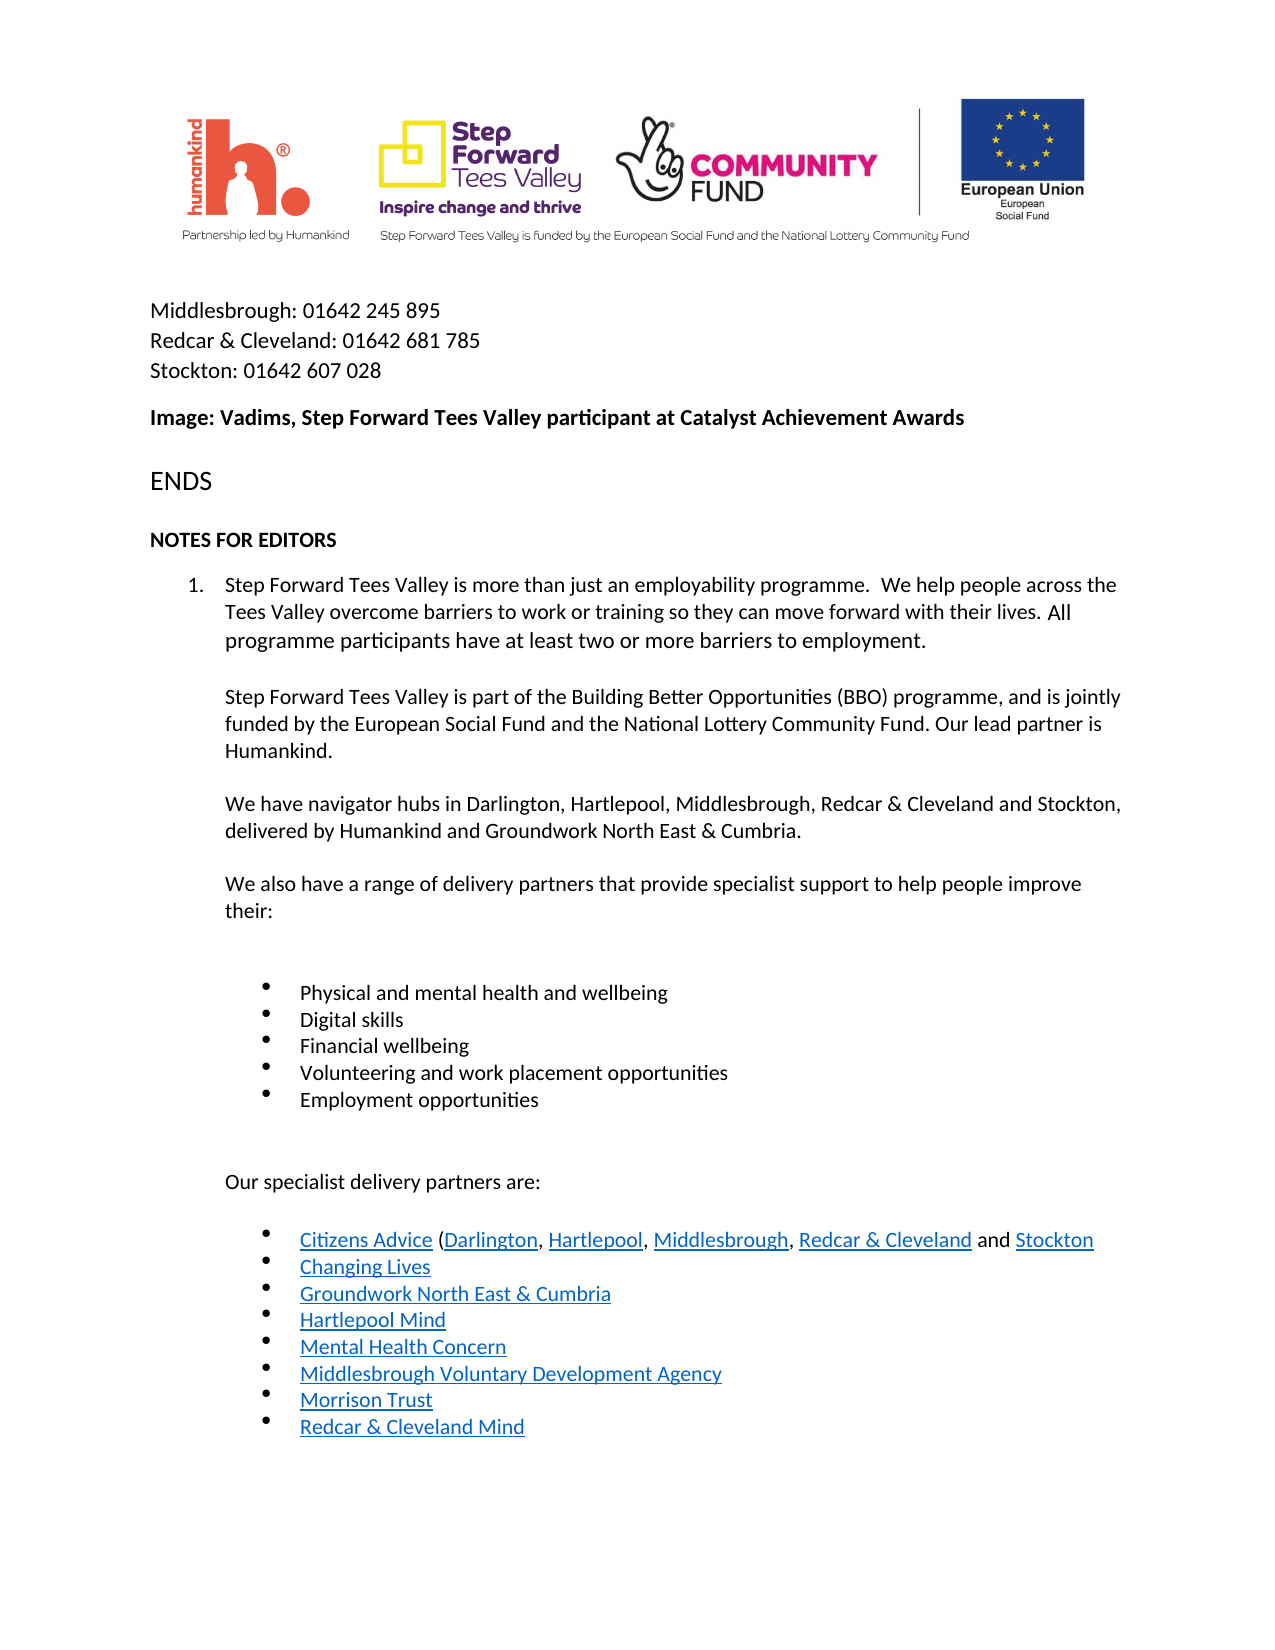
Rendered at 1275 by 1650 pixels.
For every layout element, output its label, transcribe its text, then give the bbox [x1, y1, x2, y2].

list Changing Lives [262, 1253, 1125, 1280]
list Mental Health Concern [262, 1333, 1125, 1360]
text Our specialist delivery partners are: [150, 1168, 1125, 1195]
list Volunteering and work placement opportunities [262, 1059, 1125, 1086]
text NOTES FOR EDITORS [150, 526, 1125, 553]
list Citizens Advice (Darlington, Hartlepool, Middlesbrough, Redcar & Cleveland and Stockton [262, 1226, 1125, 1253]
text Image: Vadims, Step Forward Tees Valley participant at Catalyst Achievement Awards [150, 403, 1125, 431]
list We also have a range of delivery partners that provide specialist support to help people improve their: [225, 870, 1125, 923]
list Groundwork North East & Cumbria [262, 1280, 1125, 1306]
picture [150, 73, 1125, 268]
text Darlington: 01325 525 100 Hartlepool: 01429 363 108 Middlesbrough: 01642 245 895 Redcar & Cleveland: 01642 681 785 Stockton: 01642 607 028 [150, 296, 1125, 384]
list Physical and mental health and wellbeing [262, 979, 1125, 1006]
text ENDS [150, 463, 1125, 497]
list Morrison Trust [262, 1386, 1125, 1413]
list Step Forward Tees Valley is part of the Building Better Opportunities (BBO) programme, and is jointly funded by the European Social Fund and the National Lottery Community Fund. Our lead partner is Humankind. [225, 683, 1125, 763]
list Employment opportunities [262, 1086, 1125, 1113]
list Financial wellbeing [262, 1033, 1125, 1059]
list Hartlepool Mind [262, 1306, 1125, 1333]
list We have navigator hubs in Darlington, Hartlepool, Middlesbrough, Redcar & Cleveland and Stockton, delivered by Humankind and Groundwork North East & Cumbria. [225, 790, 1125, 843]
list Redcar & Cleveland Mind [262, 1413, 1125, 1440]
list Middlesbrough Voluntary Development Agency [262, 1360, 1125, 1386]
list Step Forward Tees Valley is more than just an employability programme. We help people across the Tees Valley overcome barriers to work or training so they can move forward with their lives. All programme participants have at least two or more barriers to employment. [187, 572, 1125, 654]
list Digital skills [262, 1006, 1125, 1033]
